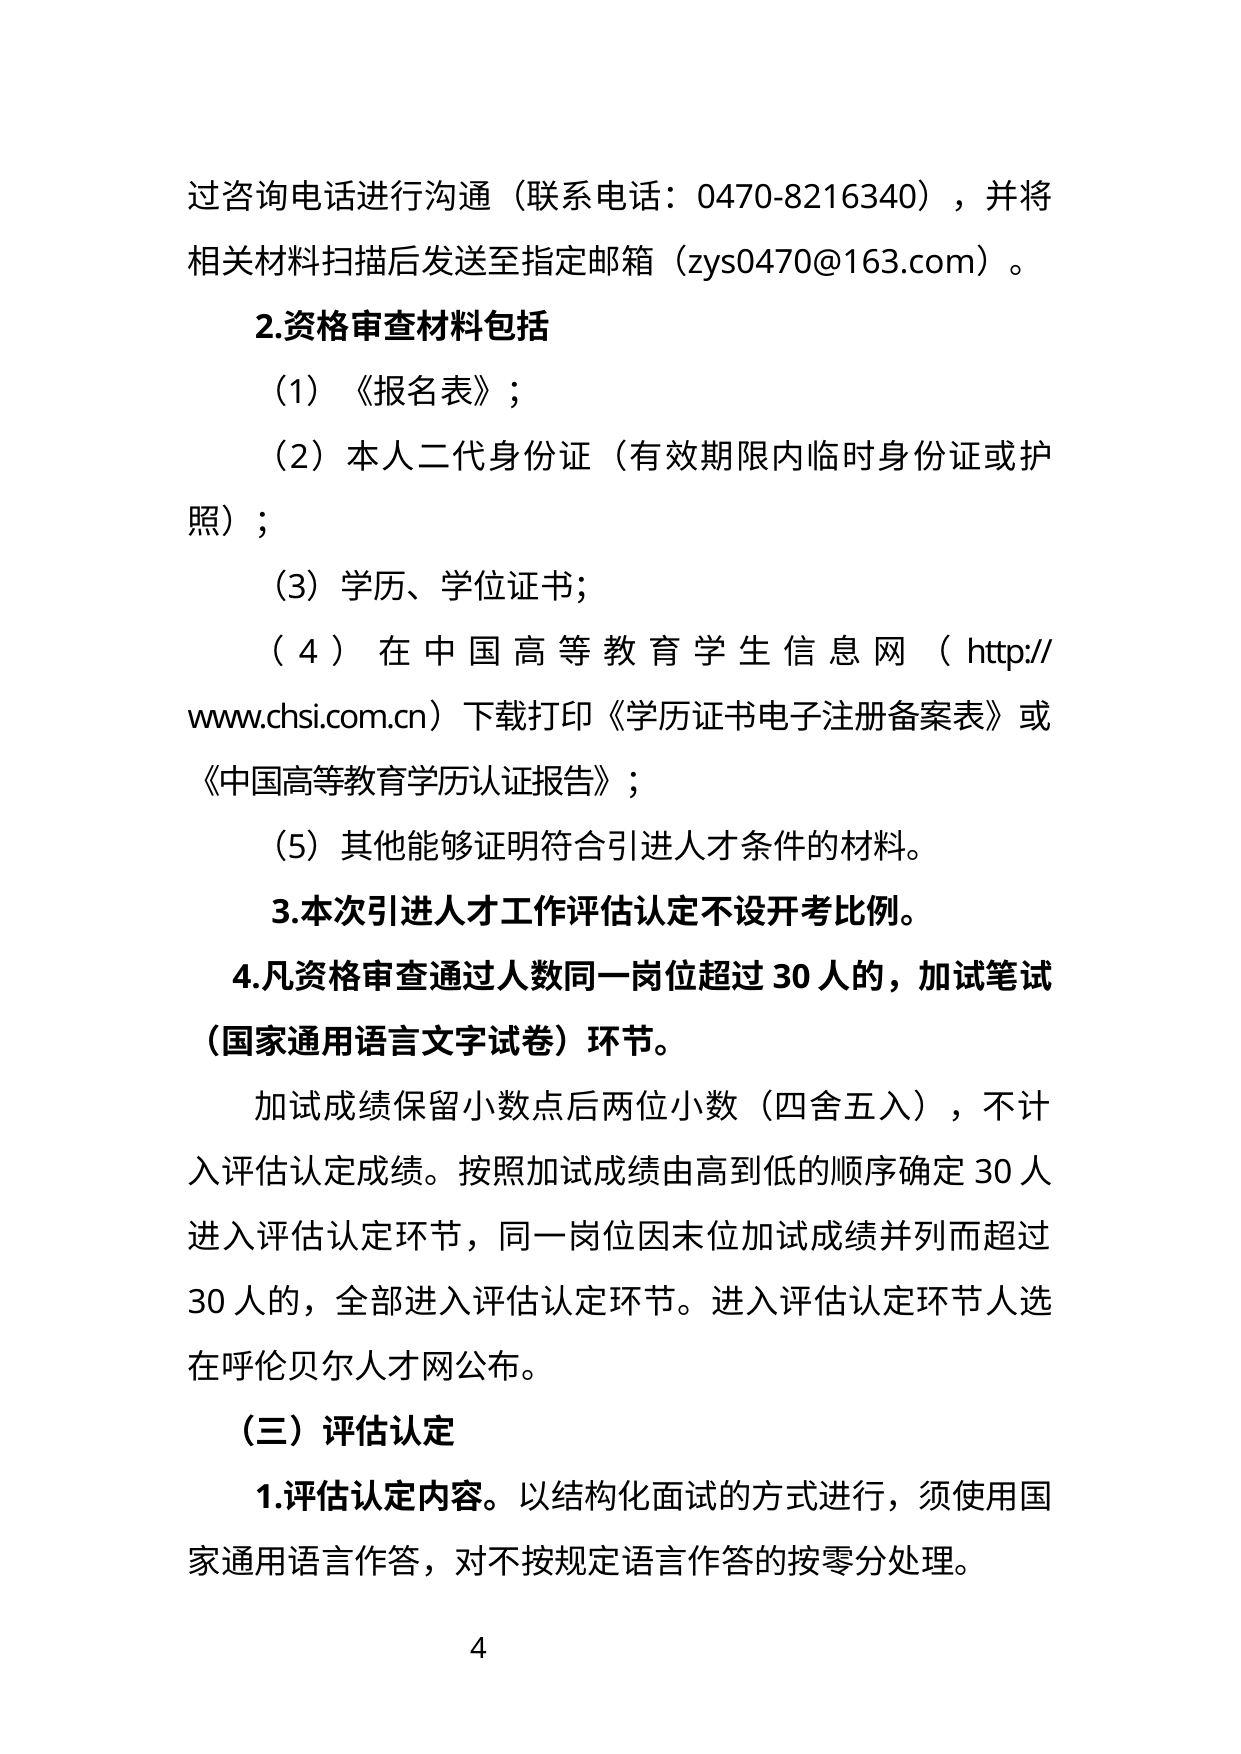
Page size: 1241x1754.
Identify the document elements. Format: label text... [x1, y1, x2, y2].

text （5）其他能够证明符合引进人才条件的材料。 [187, 812, 1053, 877]
text （三）评估认定 [187, 1397, 1053, 1462]
text 2.资格审查材料包括 [187, 292, 1053, 357]
text 3.本次引进人才工作评估认定不设开考比例。 4.凡资格审查通过人数同一岗位超过30人的，加试笔试（国家通用语言文字试卷）环节。 [187, 877, 1053, 1072]
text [187, 162, 1053, 292]
text 1.评估认定内容。以结构化面试的方式进行，须使用国家通用语言作答，对不按规定语言作答的按零分处理。 [187, 1462, 1053, 1592]
text （2）本人二代身份证（有效期限内临时身份证或护照）； [187, 422, 1053, 552]
text 加试成绩保留小数点后两位小数（四舍五入），不计入评估认定成绩。按照加试成绩由高到低的顺序确定30人进入评估认定环节，同一岗位因末位加试成绩并列而超过30人的，全部进入评估认定环节。进入评估认定环节人选在呼伦贝尔人才网公布。 [187, 1072, 1053, 1397]
text （1）《报名表》； [187, 357, 1053, 422]
text （4）在中国高等教育学生信息网（http://www.chsi.com.cn）下载打印《学历证书电子注册备案表》或《中国高等教育学历认证报告》； [187, 617, 1053, 812]
text （3）学历、学位证书； [187, 552, 1053, 617]
